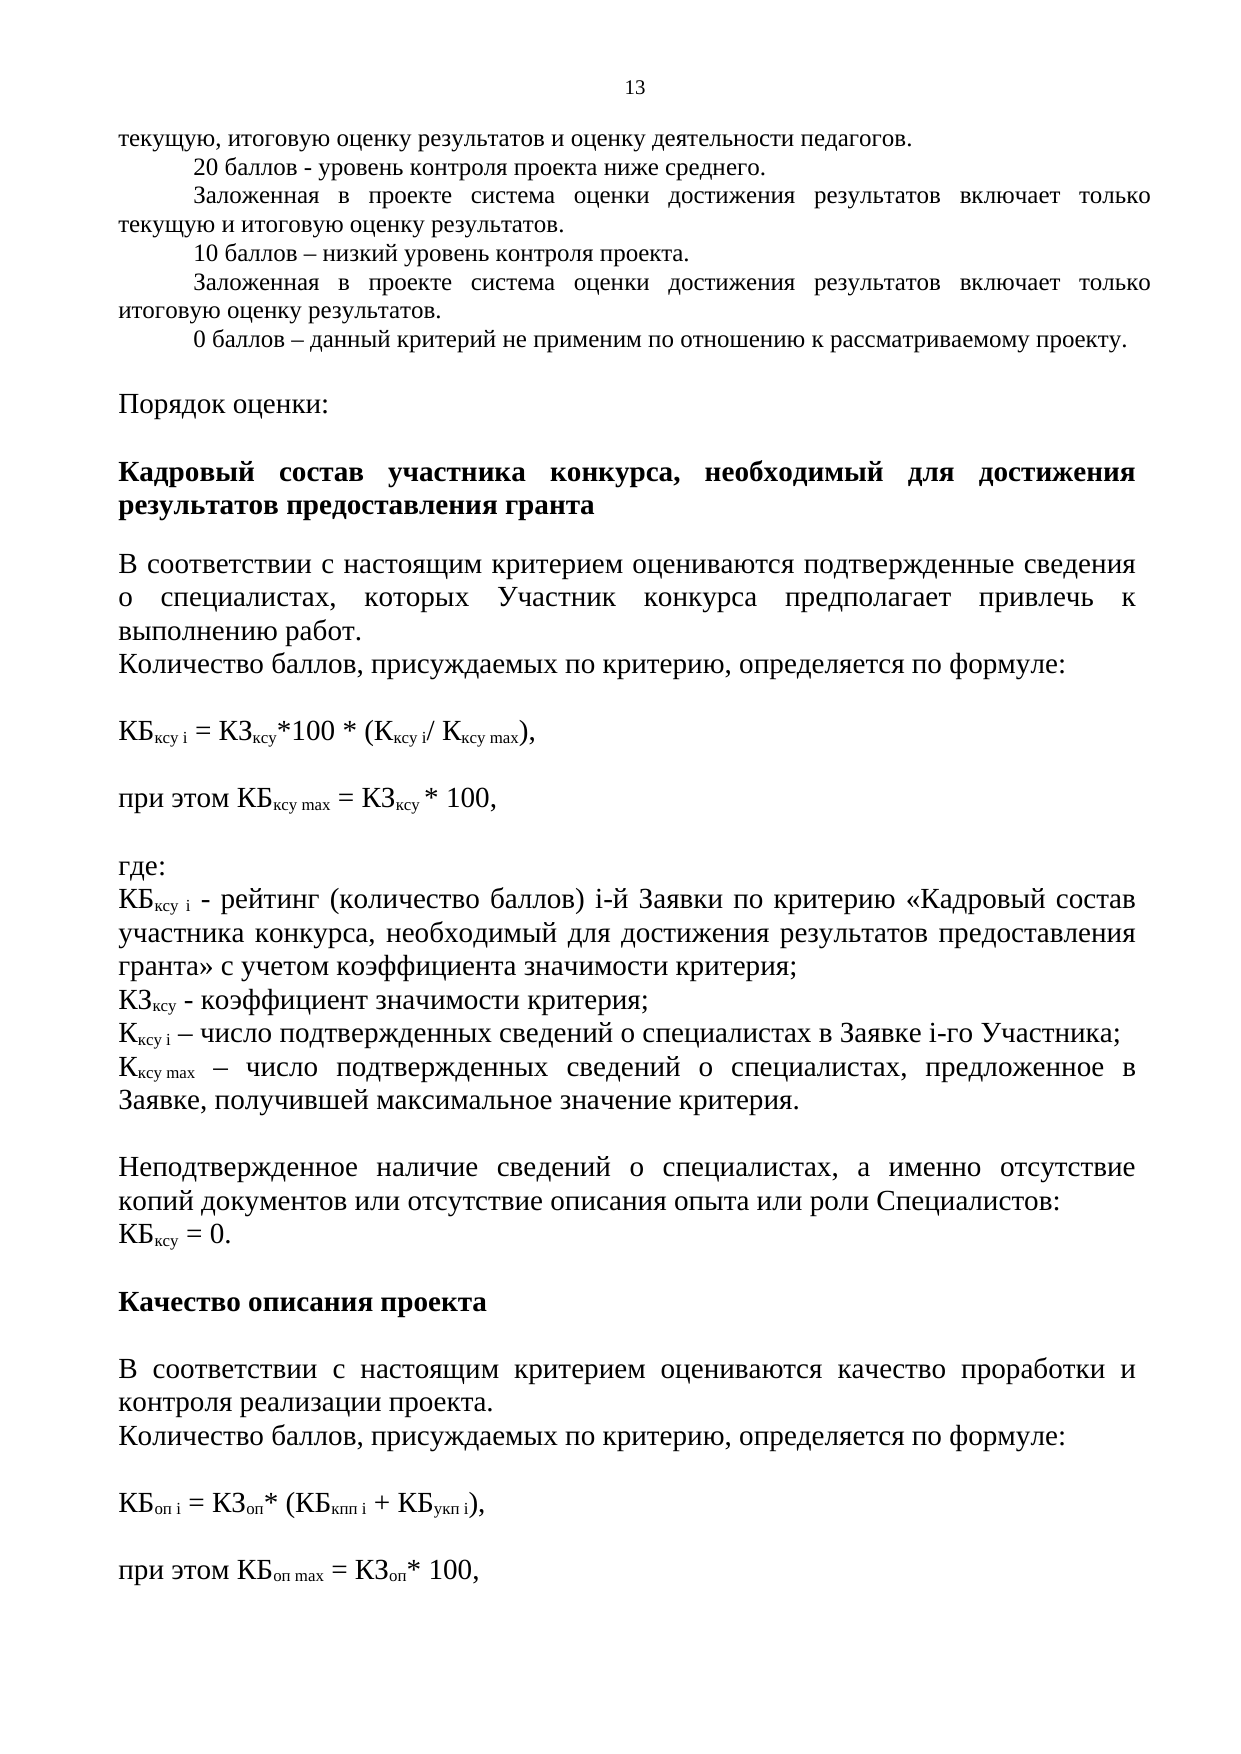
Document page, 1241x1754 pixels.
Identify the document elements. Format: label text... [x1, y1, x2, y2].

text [118, 123, 1151, 152]
text В соответствии с настоящим критерием оцениваются подтвержденные сведения о специалистах, которых Участник конкурса предполагает привлечь к выполнению работ. [118, 546, 1137, 646]
text 20 баллов - уровень контроля проекта ниже среднего. [118, 152, 1151, 181]
text 0 баллов – данный критерий не применим по отношению к рассматриваемому проекту. [118, 324, 1151, 353]
text Кксу max – число подтвержденных сведений о специалистах, предложенное в Заявке, получившей максимальное значение критерия. [118, 1049, 1137, 1116]
text при этом КБоп max = КЗоп* 100, [118, 1552, 1137, 1586]
text при этом КБксу max = КЗксу * 100, [118, 781, 1137, 814]
text КБксу i = КЗксу*100 * (Кксу i/ Кксу max), [118, 713, 1137, 747]
text КБксу i - рейтинг (количество баллов) i-й Заявки по критерию «Кадровый состав участника конкурса, необходимый для достижения результатов предоставления гранта» с учетом коэффициента значимости критерия; [118, 881, 1137, 982]
text КБксу = 0. [118, 1217, 1137, 1250]
text где: [118, 848, 1137, 881]
text 10 баллов – низкий уровень контроля проекта. [118, 238, 1151, 267]
text Неподтвержденное наличие сведений о специалистах, а именно отсутствие копий документов или отсутствие описания опыта или роли Специалистов: [118, 1149, 1137, 1217]
text Качество описания проекта [118, 1284, 1137, 1317]
text В соответствии с настоящим критерием оцениваются качество проработки и контроля реализации проекта. [118, 1351, 1137, 1418]
text Кксу i – число подтвержденных сведений о специалистах в Заявке i-го Участника; [118, 1015, 1137, 1049]
text КБоп i = КЗоп* (КБкпп i + КБукп i), [118, 1485, 1137, 1518]
text Порядок оценки: [118, 387, 756, 420]
text Количество баллов, присуждаемых по критерию, определяется по формуле: [118, 646, 1137, 680]
text Заложенная в проекте система оценки достижения результатов включает только текущую и итоговую оценку результатов. [118, 181, 1151, 238]
text Заложенная в проекте система оценки достижения результатов включает только итоговую оценку результатов. [118, 267, 1151, 324]
text Кадровый состав участника конкурса, необходимый для достижения результатов предоставления гранта [118, 454, 1137, 521]
text КЗксу - коэффициент значимости критерия; [118, 982, 1137, 1015]
text Количество баллов, присуждаемых по критерию, определяется по формуле: [118, 1418, 1137, 1451]
